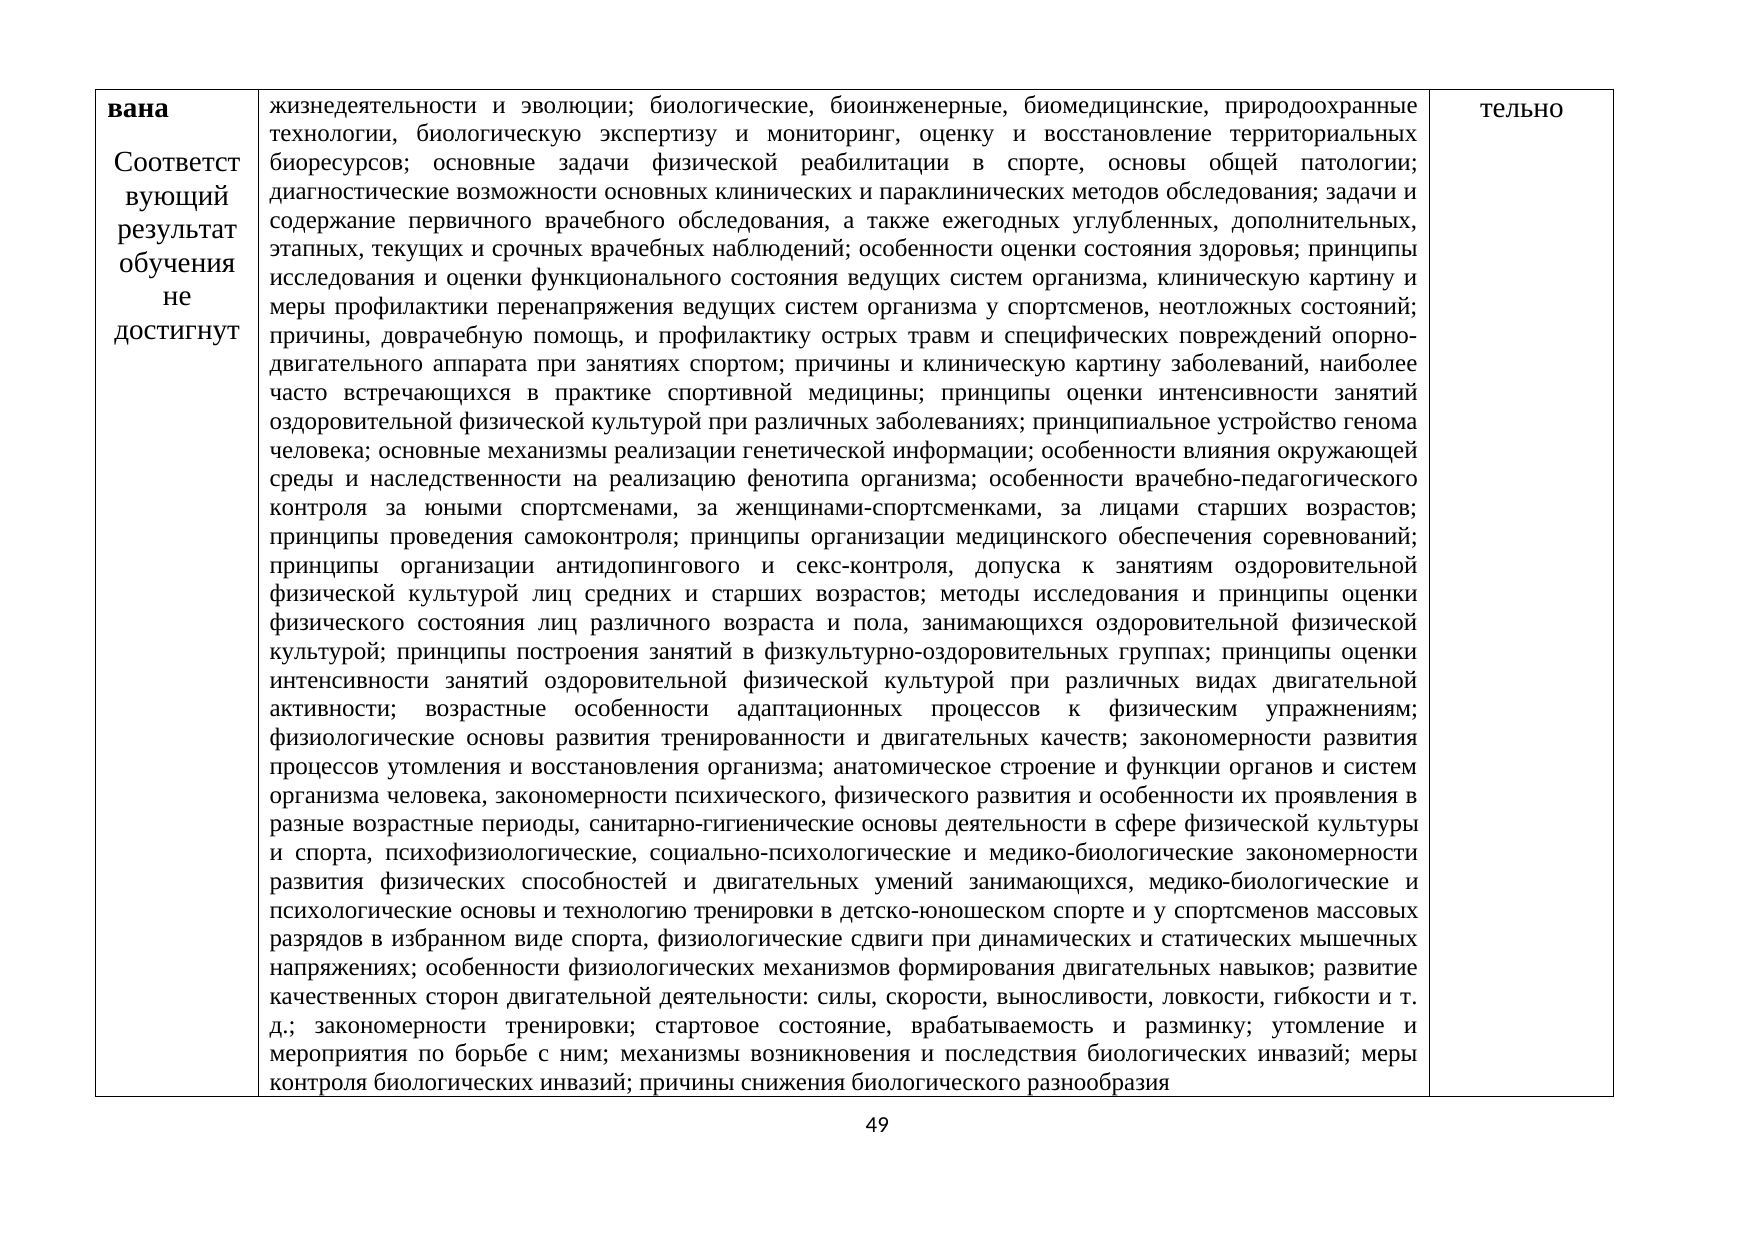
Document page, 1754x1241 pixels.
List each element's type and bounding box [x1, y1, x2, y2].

table_cell [259, 90, 1429, 1096]
table_cell [1430, 90, 1613, 1096]
table_cell [96, 90, 258, 1096]
